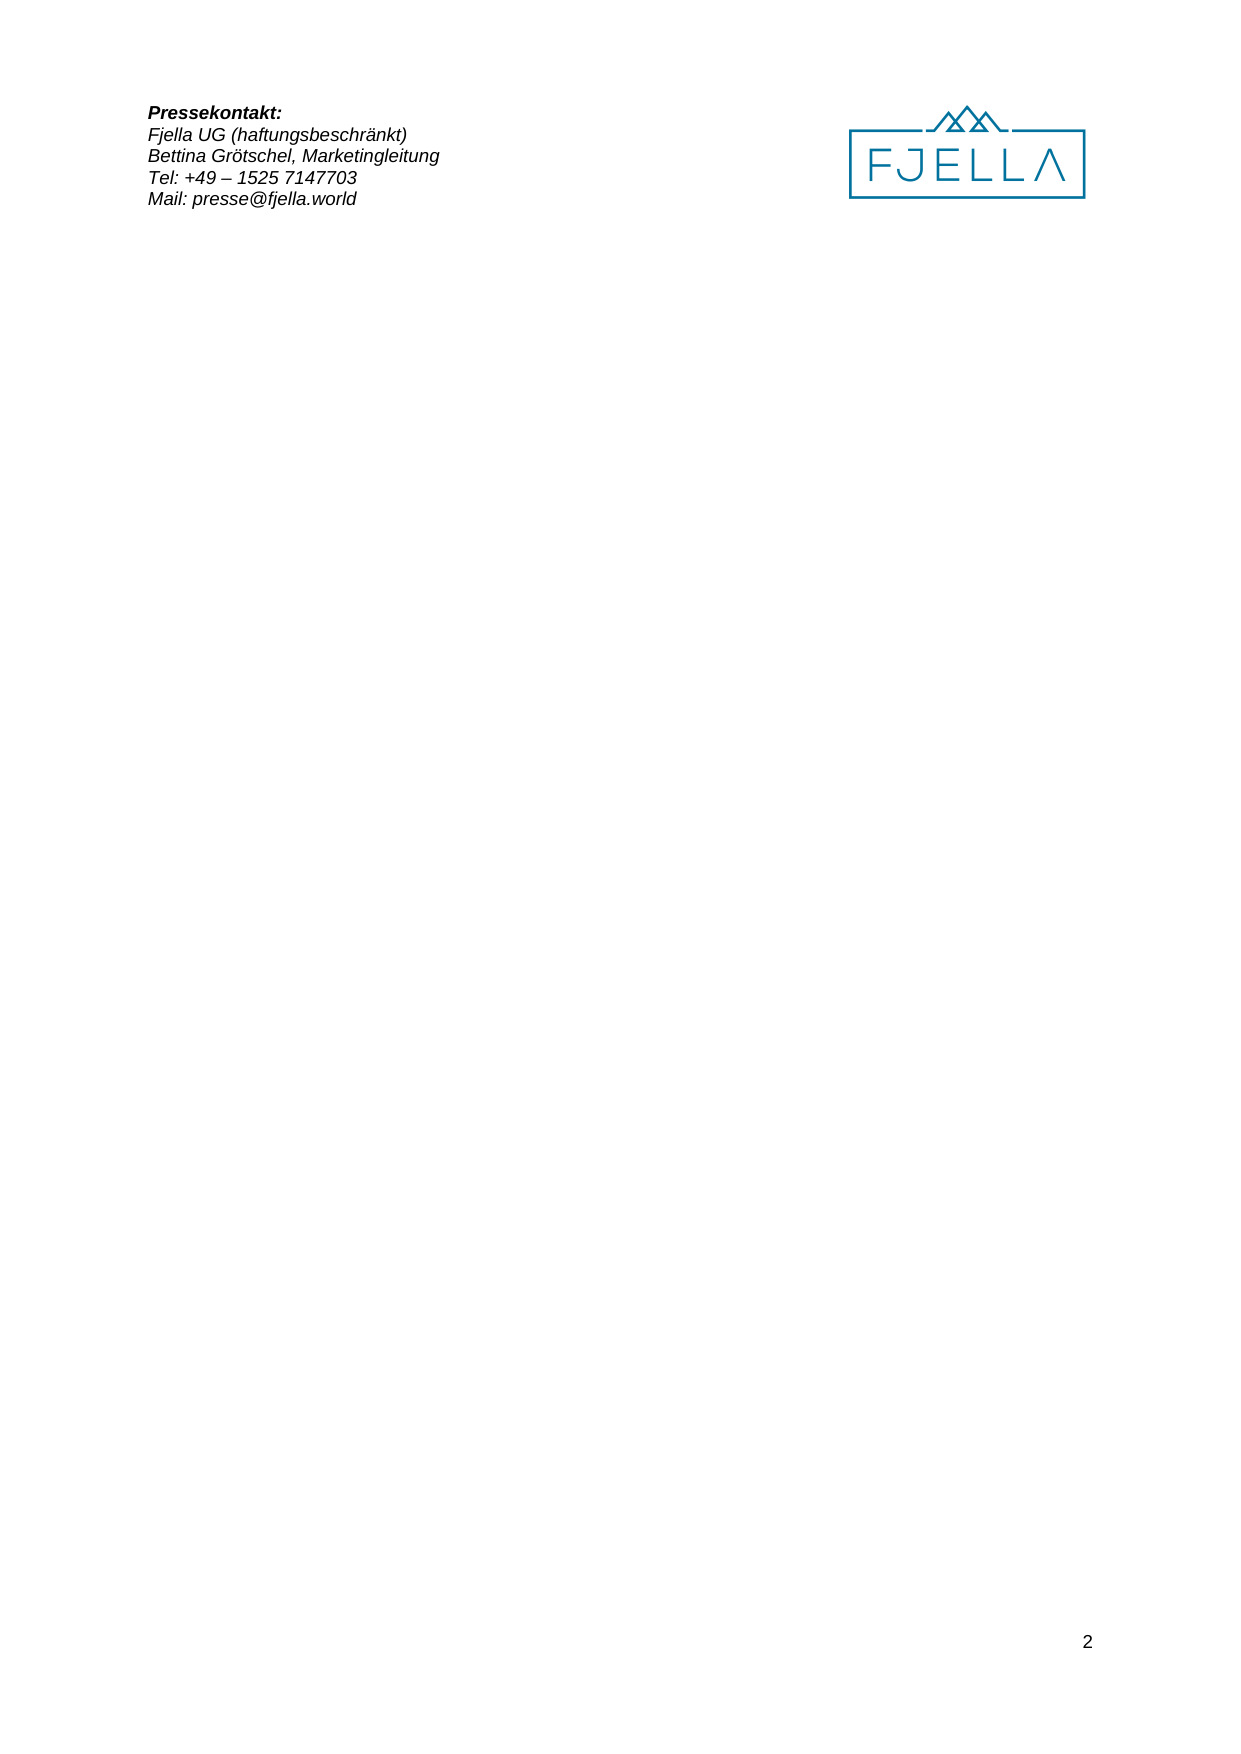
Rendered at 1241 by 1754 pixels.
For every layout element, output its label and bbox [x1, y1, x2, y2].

picture [841, 102, 1093, 203]
